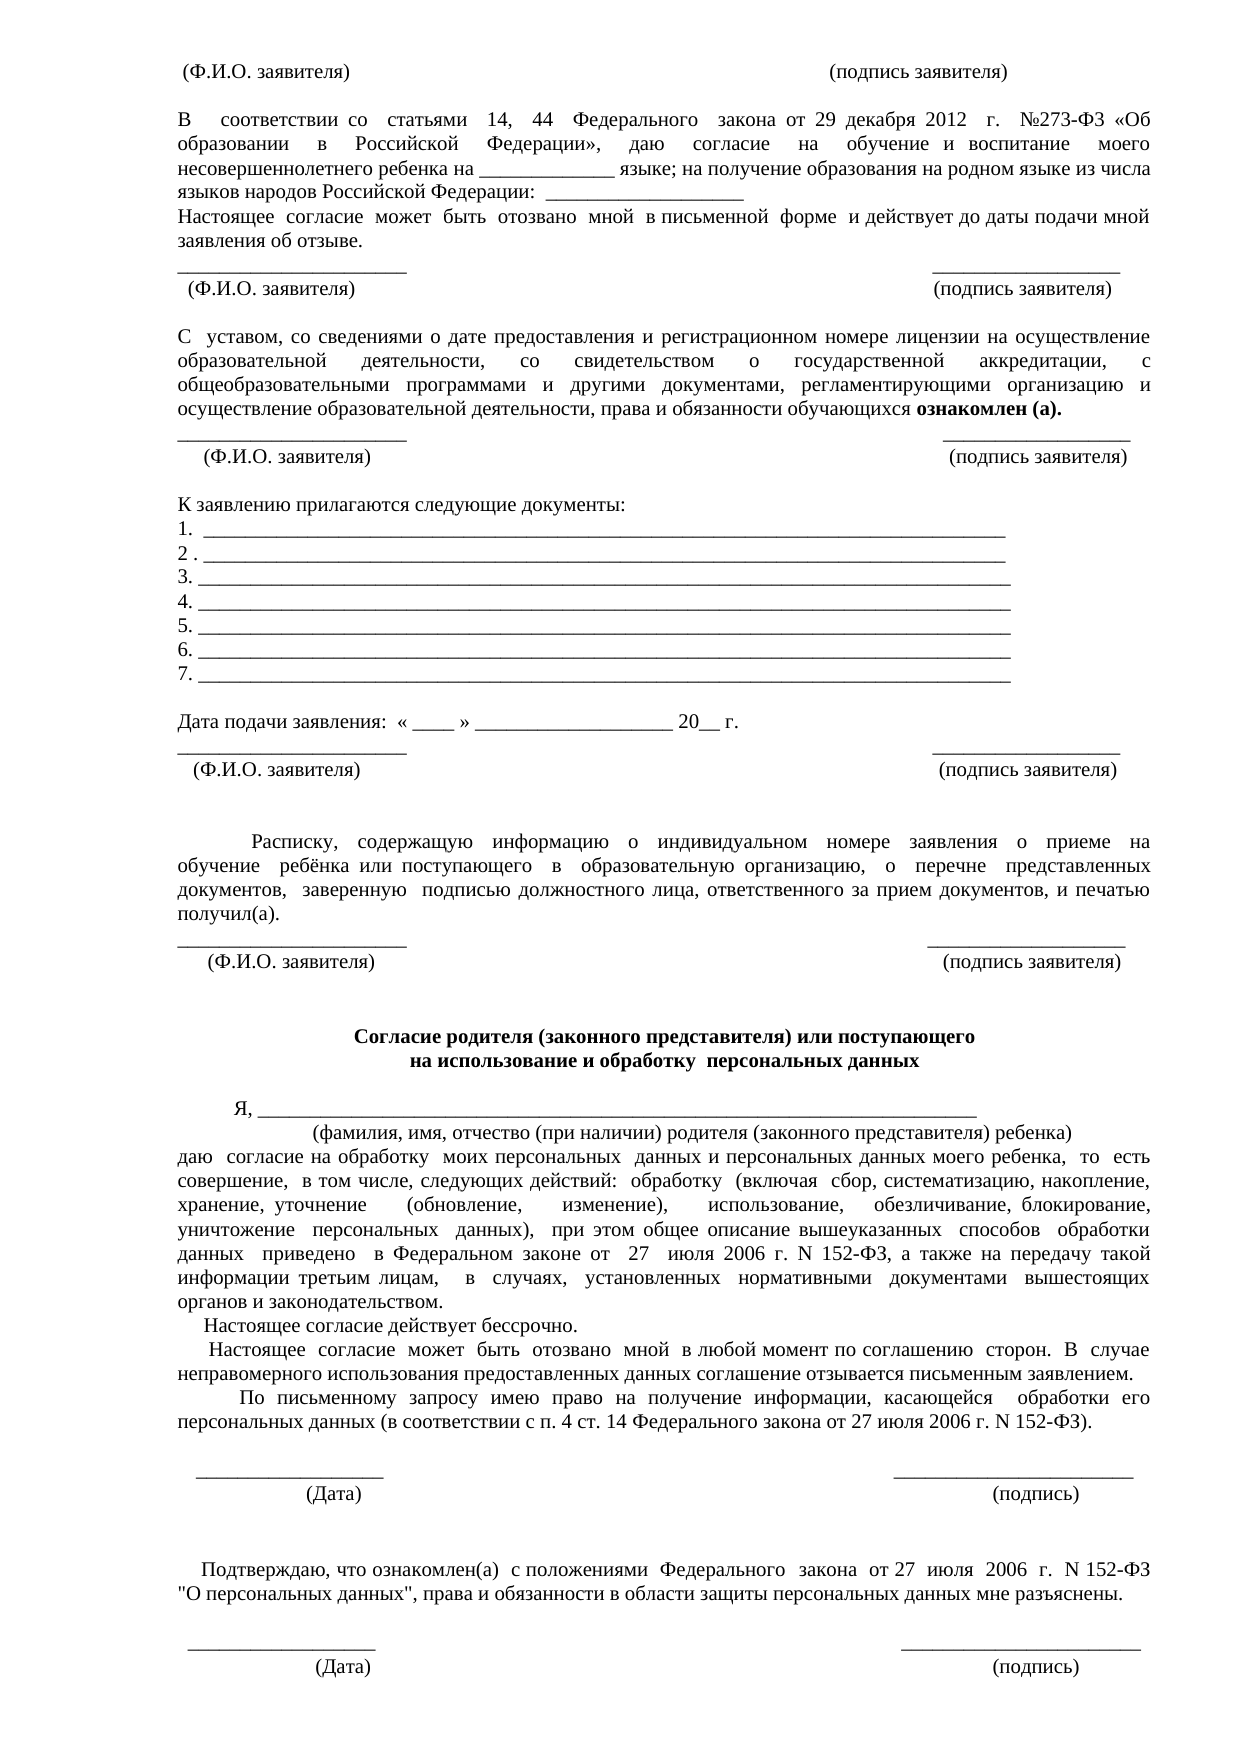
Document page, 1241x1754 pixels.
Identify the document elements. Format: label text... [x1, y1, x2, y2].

text (фамилия, имя, отчество (при наличии) родителя (законного представителя) ребенка) [177, 1120, 1152, 1144]
text В соответствии со статьями 14, 44 Федерального закона от 29 декабря 2012 г. №273-Ф3 «Об образовании в Российской Федерации», даю согласие на обучение и воспитание моего несовершеннолетнего ребенка на _____________ языке; на получение образования на родном языке из числа языков народов Российской Федерации: ___________________ [177, 107, 1152, 203]
text ______________________ __________________ [177, 733, 1152, 757]
text Расписку, содержащую информацию о индивидуальном номере заявления о приеме на обучение ребёнка или поступающего в образовательную организацию, о перечне представленных документов, заверенную подписью должностного лица, ответственного за прием документов, и печатью получил(а). [177, 829, 1152, 925]
text По письменному запросу имею право на получение информации, касающейся обработки его персональных данных (в соответствии с п. 4 ст. 14 Федерального закона от 27 июля 2006 г. N 152-ФЗ). [177, 1385, 1152, 1433]
text 6. ______________________________________________________________________________ [177, 637, 1152, 661]
text 3. ______________________________________________________________________________ [177, 564, 1152, 588]
text __________________ _______________________ [177, 1457, 1152, 1481]
text 1. _____________________________________________________________________________ [177, 516, 1152, 540]
text Я, _____________________________________________________________________ [177, 1096, 1152, 1120]
text 5. ______________________________________________________________________________ [177, 613, 1152, 637]
text ______________________ __________________ [177, 420, 1152, 444]
text С уставом, со сведениями о дате предоставления и регистрационном номере лицензии на осуществление образовательной деятельности, со свидетельством о государственной аккредитации, с общеобразовательными программами и другими документами, регламентирующими организацию и осуществление образовательной деятельности, права и обязанности обучающихся ознакомлен (а). [177, 324, 1152, 420]
text (Ф.И.О. заявителя) (подпись заявителя) [177, 757, 1152, 781]
text (Ф.И.О. заявителя) (подпись заявителя) [177, 444, 1152, 468]
text (Дата) (подпись) [177, 1653, 1152, 1678]
text (Дата) (подпись) [177, 1481, 1152, 1533]
text ______________________ ___________________ [177, 925, 1152, 949]
text (Ф.И.О. заявителя) (подпись заявителя) [177, 949, 1152, 973]
text Согласие родителя (законного представителя) или поступающего [177, 1024, 1152, 1048]
text (Ф.И.О. заявителя) (подпись заявителя) [177, 276, 1152, 300]
text на использование и обработку персональных данных [177, 1048, 1152, 1072]
text Настоящее согласие может быть отозвано мной в письменной форме и действует до даты подачи мной заявления об отзыве. [177, 203, 1152, 252]
text Настоящее согласие может быть отозвано мной в любой момент по соглашению сторон. В случае неправомерного использования предоставленных данных соглашение отзывается письменным заявлением. [177, 1337, 1152, 1385]
text Подтверждаю, что ознакомлен(а) с положениями Федерального закона от 27 июля 2006 г. N 152-ФЗ "О персональных данных", права и обязанности в области защиты персональных данных мне разъяснены. [177, 1557, 1152, 1605]
text 4. ______________________________________________________________________________ [177, 588, 1152, 613]
text даю согласие на обработку моих персональных данных и персональных данных моего ребенка, то есть совершение, в том числе, следующих действий: обработку (включая сбор, систематизацию, накопление, хранение, уточнение (обновление, изменение), использование, обезличивание, блокирование, уничтожение персональных данных), при этом общее описание вышеуказанных способов обработки данных приведено в Федеральном законе от 27 июля 2006 г. N 152-ФЗ, а также на передачу такой информации третьим лицам, в случаях, установленных нормативными документами вышестоящих органов и законодательством. [177, 1144, 1152, 1313]
text (Ф.И.О. заявителя) (подпись заявителя) [177, 59, 1152, 83]
text Настоящее согласие действует бессрочно. [177, 1313, 1152, 1337]
text Дата подачи заявления: « ____ » ___________________ 20__ г. [177, 709, 1152, 733]
text 2 . _____________________________________________________________________________ [177, 540, 1152, 564]
text ______________________ __________________ [177, 252, 1152, 276]
text К заявлению прилагаются следующие документы: [177, 492, 1152, 516]
text __________________ _______________________ [177, 1629, 1152, 1653]
text 7. ______________________________________________________________________________ [177, 661, 1152, 685]
